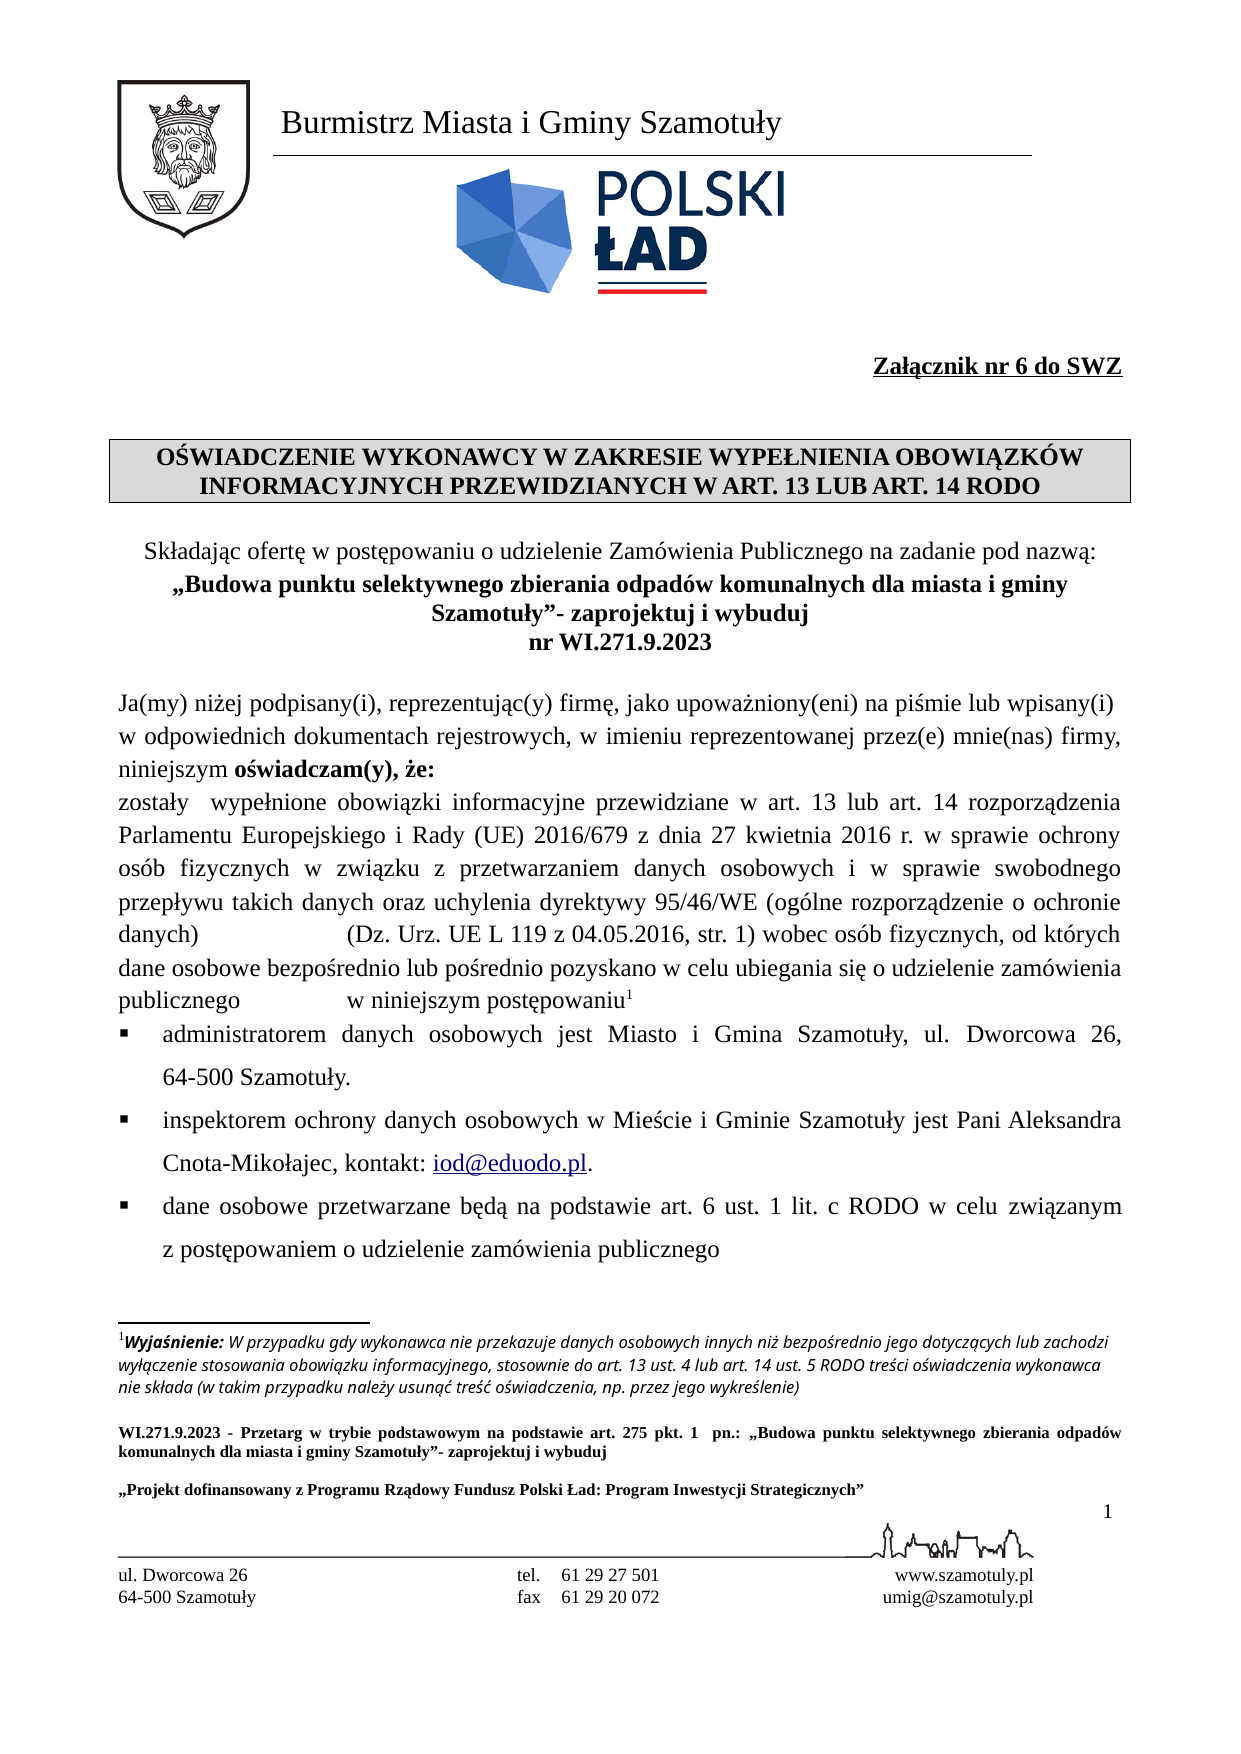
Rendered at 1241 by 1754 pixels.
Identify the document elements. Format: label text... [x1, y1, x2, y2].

text Składając ofertę w postępowaniu o udzielenie Zamówienia Publicznego na zadanie pod nazwą: [118, 536, 1122, 565]
text „Budowa punktu selektywnego zbierania odpadów komunalnych dla miasta i gminy Szamotuły”- zaprojektuj i wybuduj [118, 569, 1122, 627]
picture [456, 169, 784, 294]
list dane osobowe przetwarzane będą na podstawie art. 6 ust. 1 lit. c RODO w celu związanym z postępowaniem o udzielenie zamówienia publicznego [118, 1191, 1122, 1263]
picture [118, 1523, 1034, 1558]
picture [117, 80, 250, 239]
text Ja(my) niżej podpisany(i), reprezentując(y) firmę, jako upoważniony(eni) na piśmie lub wpisany(i) w odpowiednich dokumentach rejestrowych, w imieniu reprezentowanej przez(e) mnie(nas) firmy, niniejszym oświadczam(y), że: [118, 688, 1122, 783]
text nr WI.271.9.2023 [118, 627, 1122, 655]
list administratorem danych osobowych jest Miasto i Gmina Szamotuły, ul. Dworcowa 26, 64-500 Szamotuły. [118, 1019, 1122, 1091]
list inspektorem ochrony danych osobowych w Mieście i Gminie Szamotuły jest Pani Aleksandra Cnota-Mikołajec, kontakt: iod@eduodo.pl. [118, 1105, 1122, 1177]
text Załącznik nr 6 do SWZ [118, 351, 1122, 379]
text zostały wypełnione obowiązki informacyjne przewidziane w art. 13 lub art. 14 rozporządzenia Parlamentu Europejskiego i Rady (UE) 2016/679 z dnia 27 kwietnia 2016 r. w sprawie ochrony osób fizycznych w związku z przetwarzaniem danych osobowych i w sprawie swobodnego przepływu takich danych oraz uchylenia dyrektywy 95/46/WE (ogólne rozporządzenie o ochronie danych) (Dz. Urz. UE L 119 z 04.05.2016, str. 1) wobec osób fizycznych, od których dane osobowe bezpośrednio lub pośrednio pozyskano w celu ubiegania się o udzielenie zamówienia publicznego w niniejszym postępowaniu [118, 787, 1122, 1014]
text OŚWIADCZENIE WYKONAWCY W ZAKRESIE WYPEŁNIENIA OBOWIĄZKÓW INFORMACYJNYCH PRZEWIDZIANYCH W ART. 13 LUB ART. 14 RODO [110, 440, 1130, 502]
